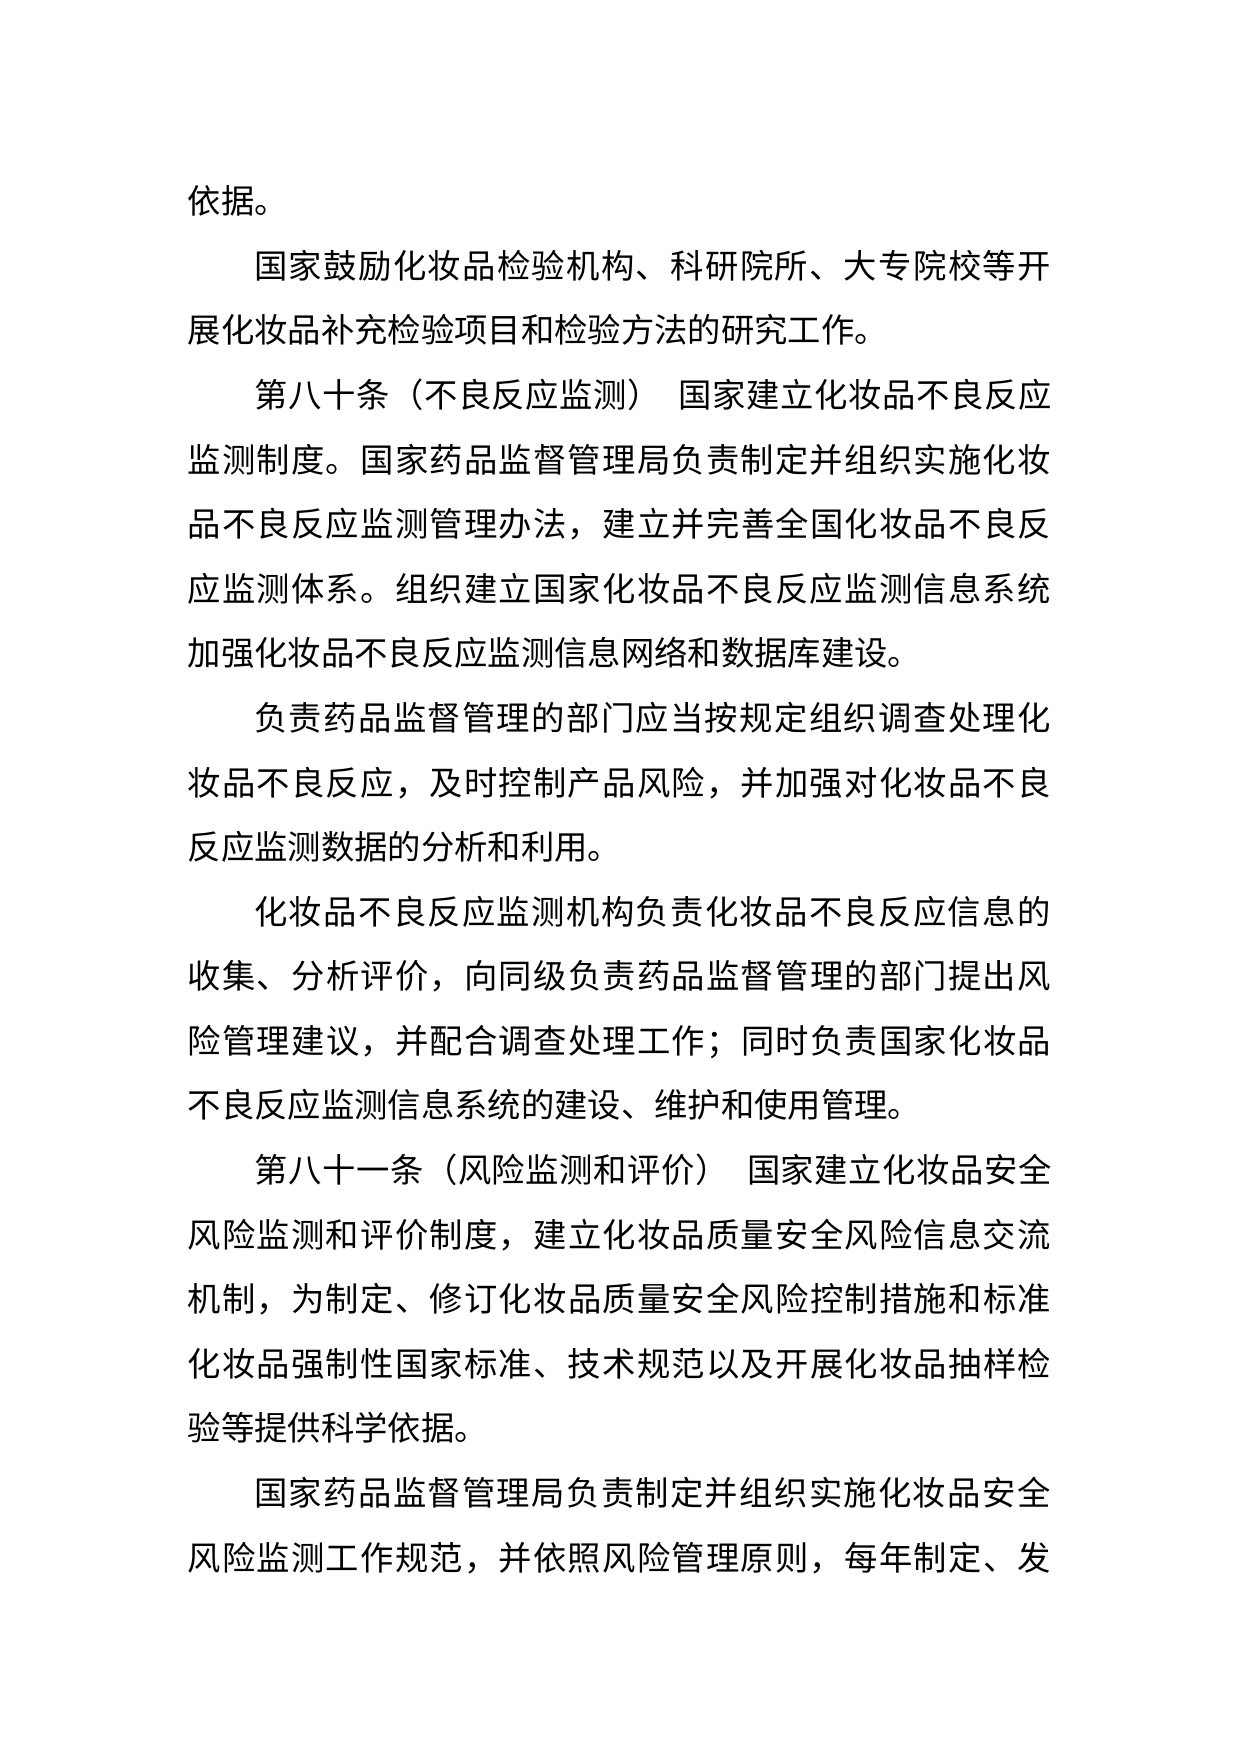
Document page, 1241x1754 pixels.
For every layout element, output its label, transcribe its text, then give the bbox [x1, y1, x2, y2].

text 第八十一条（风险监测和评价） 国家建立化妆品安全风险监测和评价制度，建立化妆品质量安全风险信息交流机制，为制定、修订化妆品质量安全风险控制措施和标准、化妆品强制性国家标准、技术规范以及开展化妆品抽样检验等提供科学依据。 [187, 1131, 1053, 1454]
text 化妆品不良反应监测机构负责化妆品不良反应信息的收集、分析评价，向同级负责药品监督管理的部门提出风险管理建议，并配合调查处理工作；同时负责国家化妆品不良反应监测信息系统的建设、维护和使用管理。 [187, 872, 1053, 1131]
text 国家鼓励化妆品检验机构、科研院所、大专院校等开展化妆品补充检验项目和检验方法的研究工作。 [187, 227, 1053, 356]
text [187, 1454, 1053, 1583]
text 负责药品监督管理的部门应当按规定组织调查处理化妆品不良反应，及时控制产品风险，并加强对化妆品不良反应监测数据的分析和利用。 [187, 679, 1053, 872]
text 第八十条（不良反应监测） 国家建立化妆品不良反应监测制度。国家药品监督管理局负责制定并组织实施化妆品不良反应监测管理办法，建立并完善全国化妆品不良反应监测体系。组织建立国家化妆品不良反应监测信息系统，加强化妆品不良反应监测信息网络和数据库建设。 [187, 356, 1053, 679]
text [187, 162, 1053, 227]
